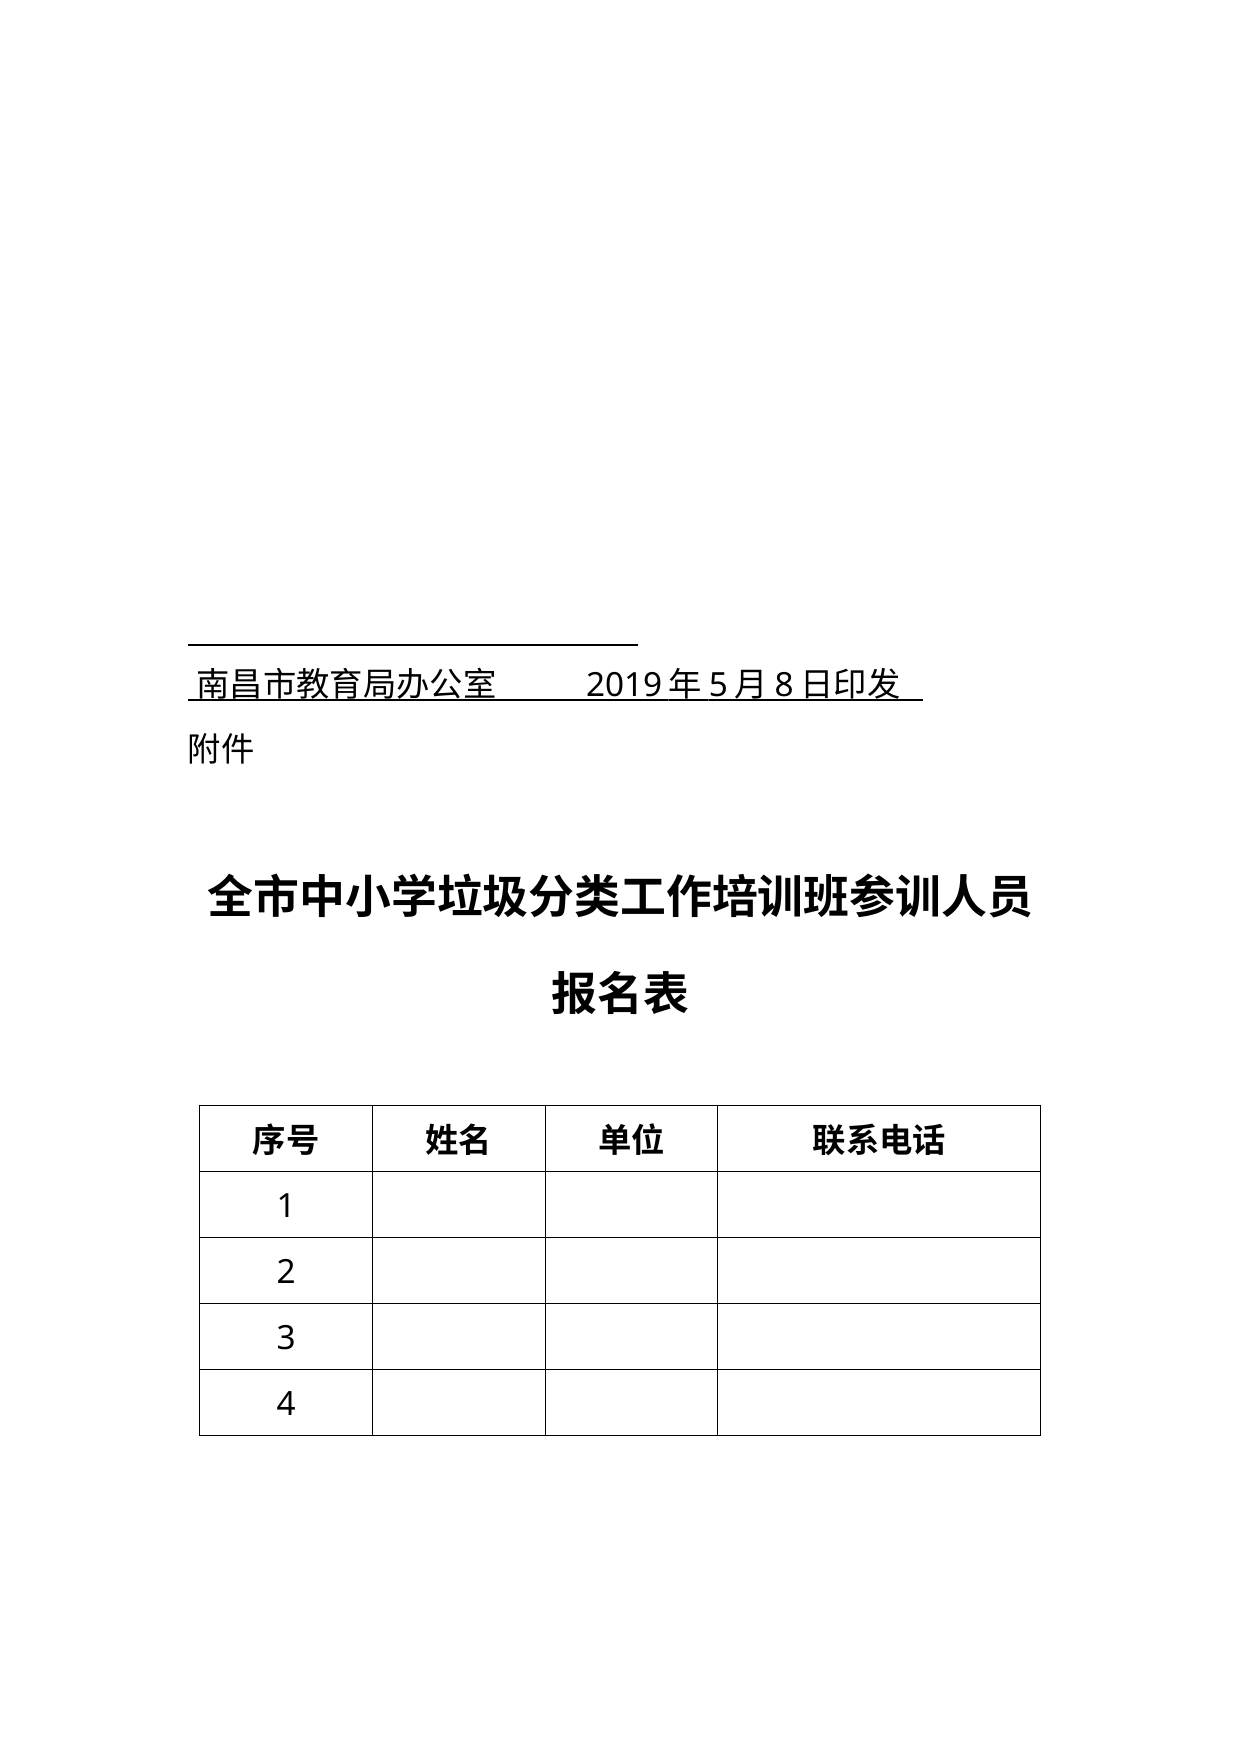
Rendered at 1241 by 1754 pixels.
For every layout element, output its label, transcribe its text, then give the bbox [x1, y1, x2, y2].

table_header 联系电话 [718, 1106, 1040, 1171]
text 南昌市教育局办公室 2019年5月8日印发 [187, 649, 1053, 714]
table_cell [373, 1304, 545, 1369]
table_cell [546, 1172, 717, 1237]
table_cell 1 [200, 1172, 372, 1237]
text 附件 [187, 714, 1053, 779]
table_cell [546, 1238, 717, 1303]
text 全市中小学垃圾分类工作培训班参训人员报名表 [187, 844, 1053, 1039]
table_cell [718, 1238, 1040, 1303]
table_cell 4 [200, 1370, 372, 1435]
table_header 单位 [546, 1106, 717, 1171]
table_cell [546, 1370, 717, 1435]
table_cell [546, 1304, 717, 1369]
table_cell [373, 1172, 545, 1237]
table_cell 2 [200, 1238, 372, 1303]
table_header 姓名 [373, 1106, 545, 1171]
table_header 序号 [200, 1106, 372, 1171]
table_cell [373, 1238, 545, 1303]
table_cell [373, 1370, 545, 1435]
table_cell [718, 1304, 1040, 1369]
table_cell [718, 1172, 1040, 1237]
table_cell [718, 1370, 1040, 1435]
table_cell 3 [200, 1304, 372, 1369]
